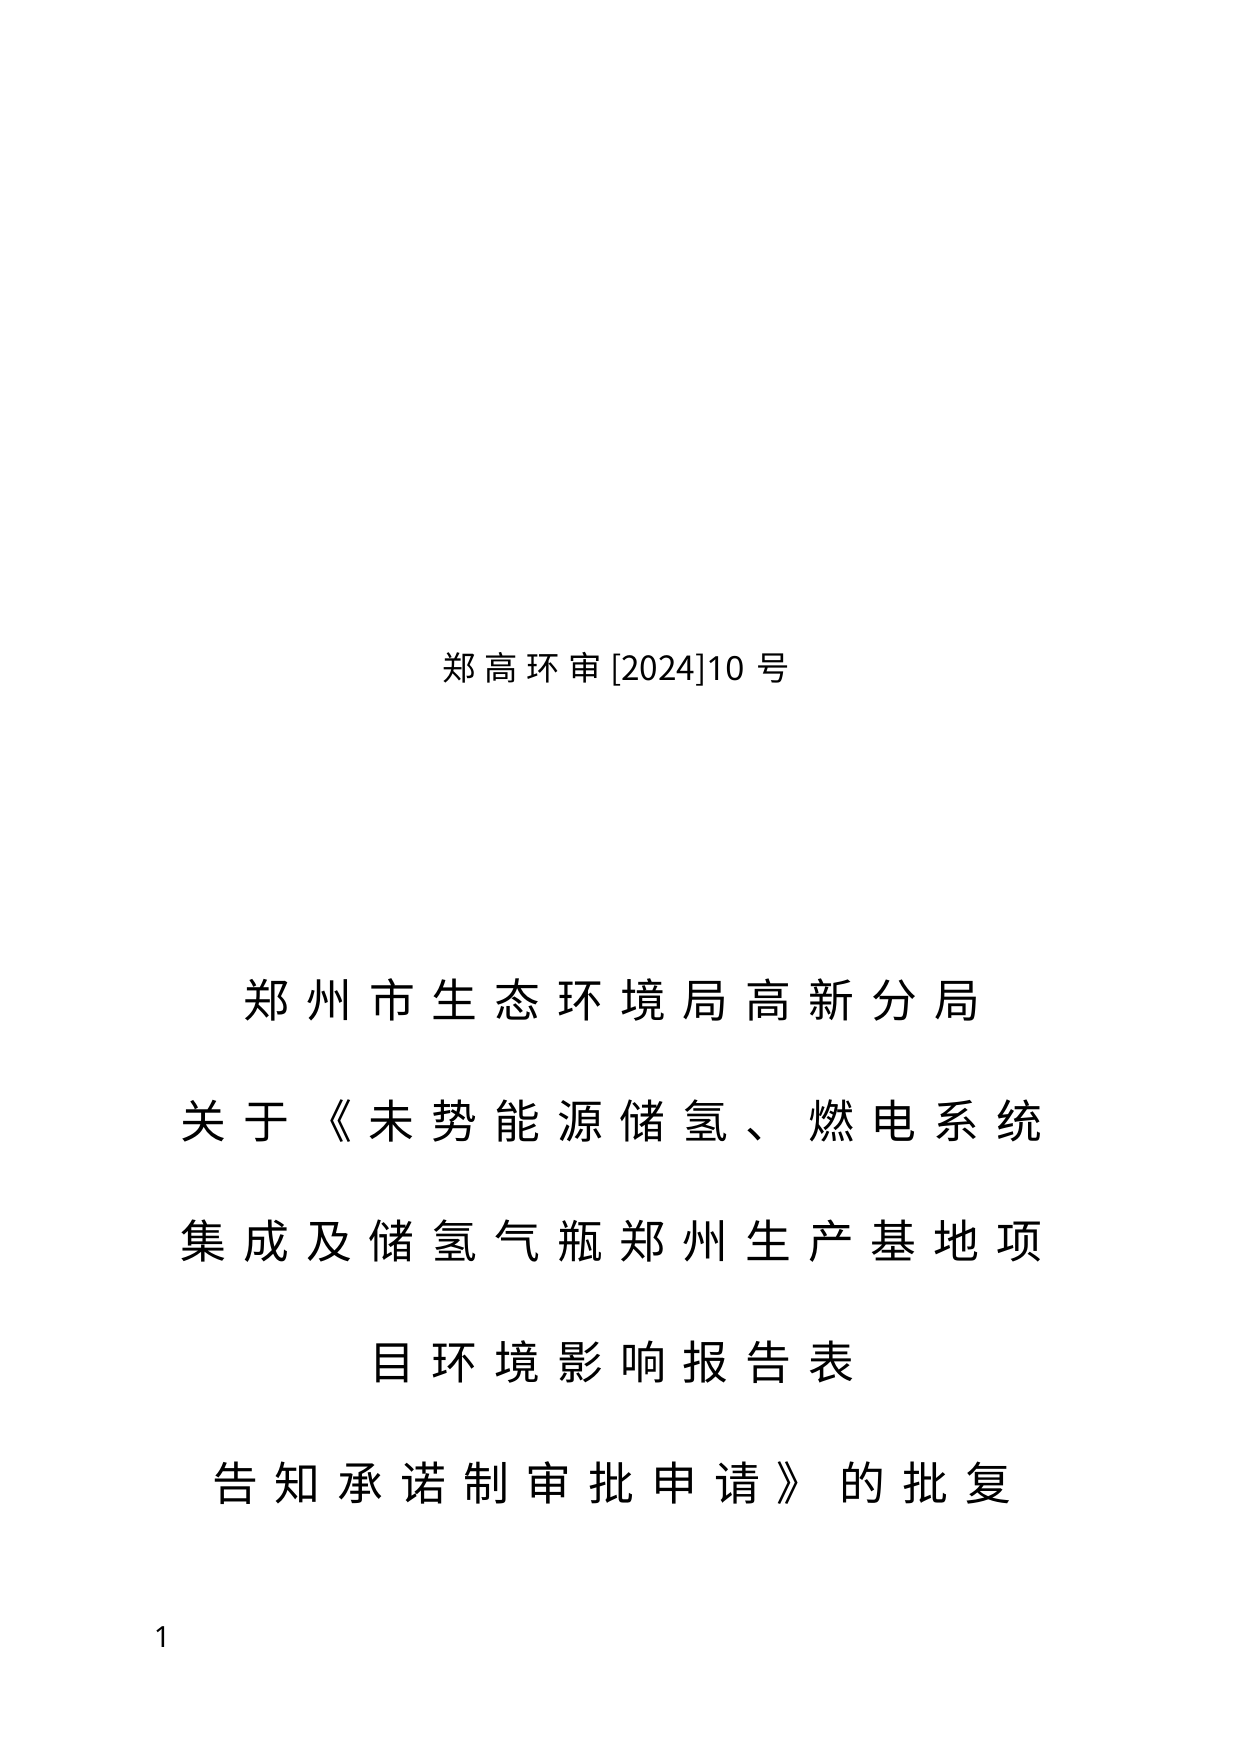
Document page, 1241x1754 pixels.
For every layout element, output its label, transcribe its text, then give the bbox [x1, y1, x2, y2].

text 告知承诺制审批申请》的批复 [159, 1420, 1081, 1540]
text 郑州市生态环境局高新分局 [159, 937, 1081, 1058]
text 关于《未势能源储氢、燃电系统集成及储氢气瓶郑州生产基地项目环境影响报告表 [159, 1058, 1081, 1420]
text 郑高环审[2024]10号 [159, 636, 1081, 696]
